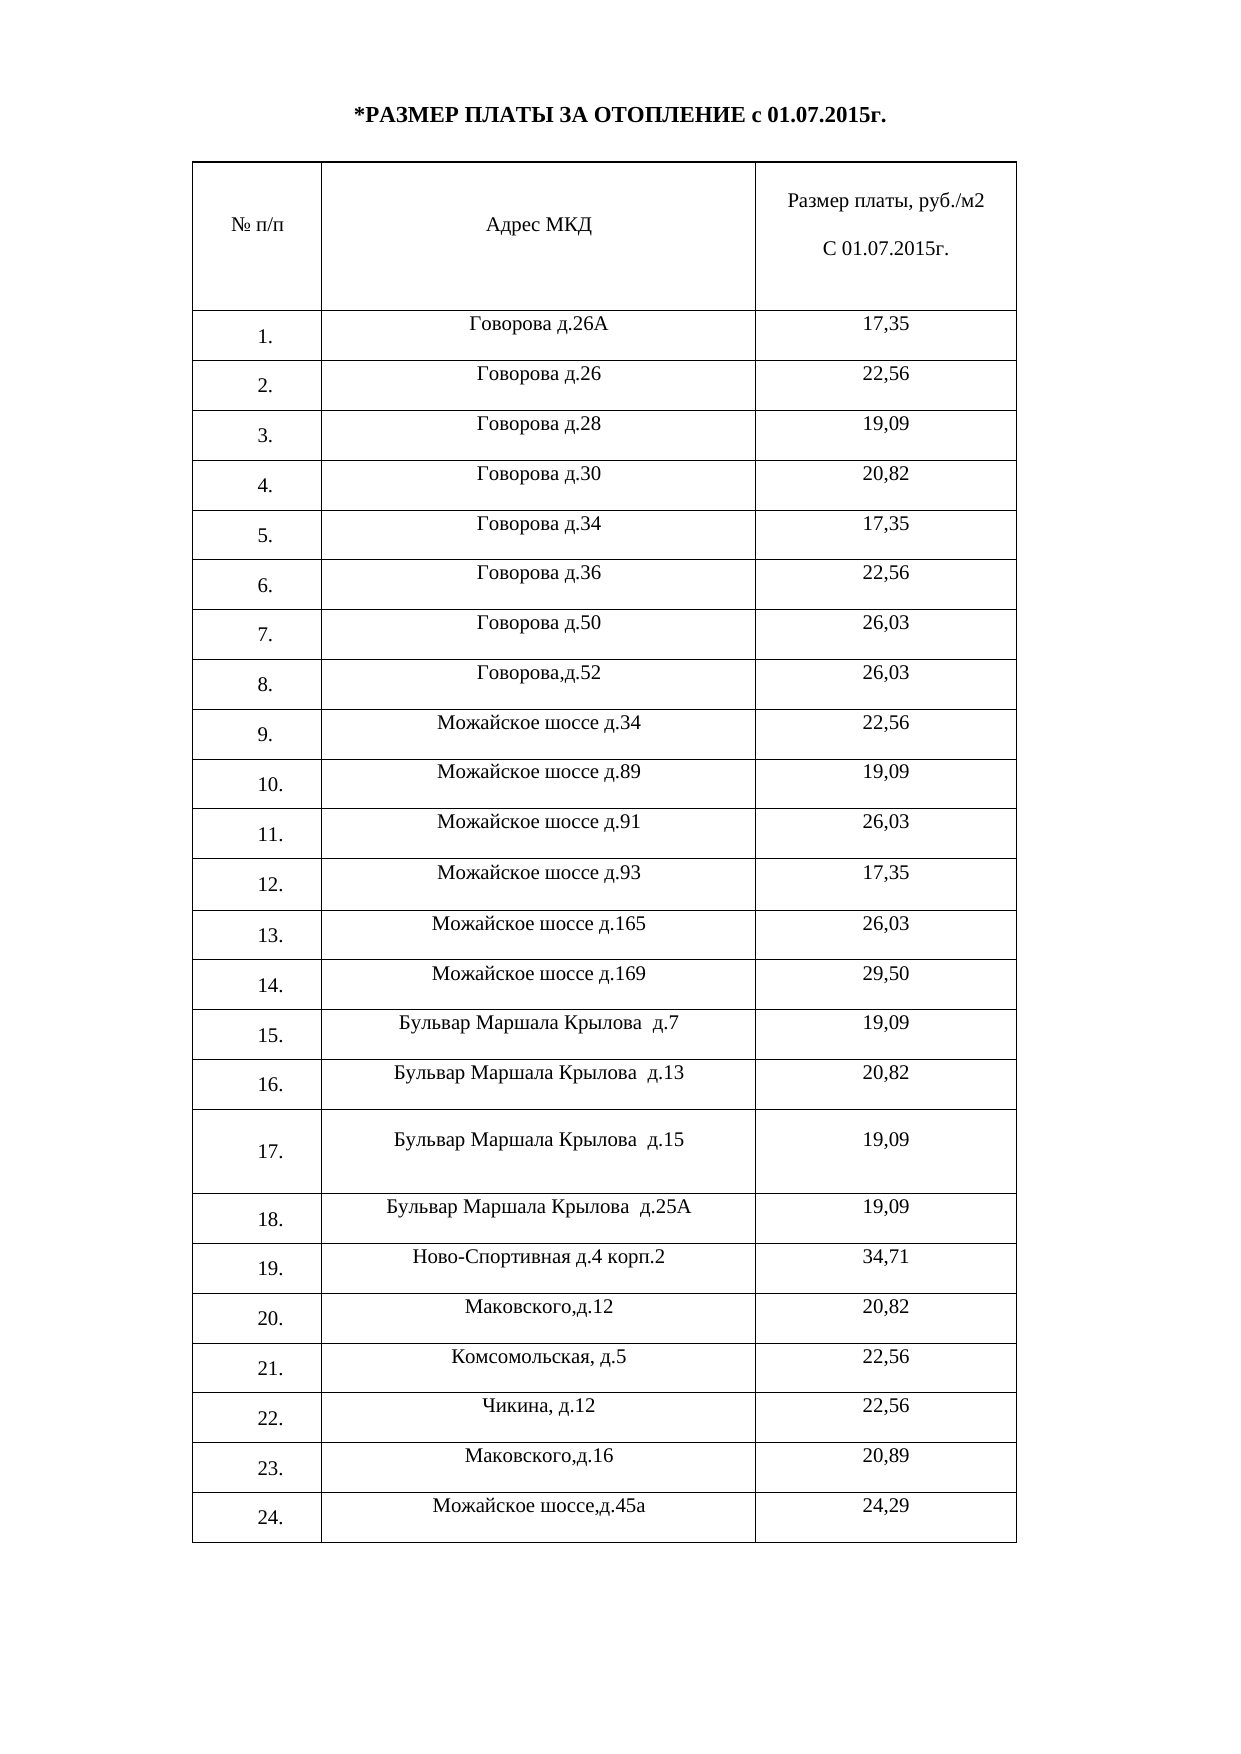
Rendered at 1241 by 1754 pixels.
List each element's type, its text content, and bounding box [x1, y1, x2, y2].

table_cell [193, 1443, 321, 1492]
table_cell Говорова д.30 [322, 461, 755, 509]
table_cell [193, 660, 321, 709]
table_cell 20,82 [756, 461, 1016, 509]
table_cell 26,03 [756, 660, 1016, 709]
table_cell Чикина, д.12 [322, 1393, 755, 1442]
table_cell Говорова д.34 [322, 511, 755, 559]
table_cell 22,56 [756, 560, 1016, 609]
table_cell 17,35 [756, 859, 1016, 909]
text *РАЗМЕР ПЛАТЫ ЗА ОТОПЛЕНИЕ с 01.07.2015г. [75, 101, 1165, 128]
table_cell 22,56 [756, 710, 1016, 758]
table_cell 26,03 [756, 911, 1016, 959]
table_cell 19,09 [756, 760, 1016, 808]
table_cell 20,82 [756, 1294, 1016, 1342]
table_cell 26,03 [756, 809, 1016, 858]
table_header Размер платы, руб./м2 С 01.07.2015г. [756, 163, 1016, 310]
table_cell 20,89 [756, 1443, 1016, 1492]
table_cell Говорова д.36 [322, 560, 755, 609]
table_cell [193, 1294, 321, 1342]
table_cell 22,56 [756, 1393, 1016, 1442]
table_cell [193, 760, 321, 808]
table_cell 29,50 [756, 960, 1016, 1009]
table_cell [193, 1060, 321, 1109]
table_cell [193, 461, 321, 509]
table_cell 19,09 [756, 411, 1016, 460]
table_cell Бульвар Маршала Крылова д.7 [322, 1010, 755, 1059]
table_cell [193, 411, 321, 460]
table_cell [193, 1344, 321, 1392]
table_cell Бульвар Маршала Крылова д.13 [322, 1060, 755, 1109]
table_cell Можайское шоссе д.93 [322, 859, 755, 909]
table_cell Говорова д.28 [322, 411, 755, 460]
table_cell Можайское шоссе д.165 [322, 911, 755, 959]
table_cell [193, 710, 321, 758]
table_cell Бульвар Маршала Крылова д.25А [322, 1194, 755, 1243]
table_cell [193, 361, 321, 410]
table_cell Говорова,д.52 [322, 660, 755, 709]
table_cell [193, 560, 321, 609]
table_cell Можайское шоссе д.91 [322, 809, 755, 858]
table_cell Комсомольская, д.5 [322, 1344, 755, 1392]
table_cell 17,35 [756, 511, 1016, 559]
table_cell [193, 1493, 321, 1542]
table_cell Можайское шоссе,д.45а [322, 1493, 755, 1542]
table_cell Можайское шоссе д.34 [322, 710, 755, 758]
table_cell Маковского,д.12 [322, 1294, 755, 1342]
table_cell 22,56 [756, 1344, 1016, 1392]
table_cell [193, 1110, 321, 1193]
table_cell 20,82 [756, 1060, 1016, 1109]
table_cell [193, 610, 321, 659]
table_cell 19,09 [756, 1110, 1016, 1193]
table_cell [193, 1194, 321, 1243]
table_cell 19,09 [756, 1010, 1016, 1059]
table_cell [193, 1010, 321, 1059]
table_cell [193, 809, 321, 858]
table_cell 24,29 [756, 1493, 1016, 1542]
table_cell Говорова д.26 [322, 361, 755, 410]
table_cell 22,56 [756, 361, 1016, 410]
table_cell Маковского,д.16 [322, 1443, 755, 1492]
table_cell [193, 1393, 321, 1442]
table_cell Говорова д.50 [322, 610, 755, 659]
table_header Адрес МКД [322, 163, 755, 310]
table_cell [193, 1244, 321, 1293]
table_cell 34,71 [756, 1244, 1016, 1293]
table_cell [193, 511, 321, 559]
table_cell 19,09 [756, 1194, 1016, 1243]
table_cell Говорова д.26А [322, 311, 755, 360]
table_header № п/п [193, 163, 321, 310]
table_cell [193, 859, 321, 909]
table_cell [193, 311, 321, 360]
table_cell Можайское шоссе д.169 [322, 960, 755, 1009]
table_cell Бульвар Маршала Крылова д.15 [322, 1110, 755, 1193]
table_cell 17,35 [756, 311, 1016, 360]
table_cell [193, 960, 321, 1009]
table_cell [193, 911, 321, 959]
table_cell Можайское шоссе д.89 [322, 760, 755, 808]
table_cell Ново-Спортивная д.4 корп.2 [322, 1244, 755, 1293]
table_cell 26,03 [756, 610, 1016, 659]
